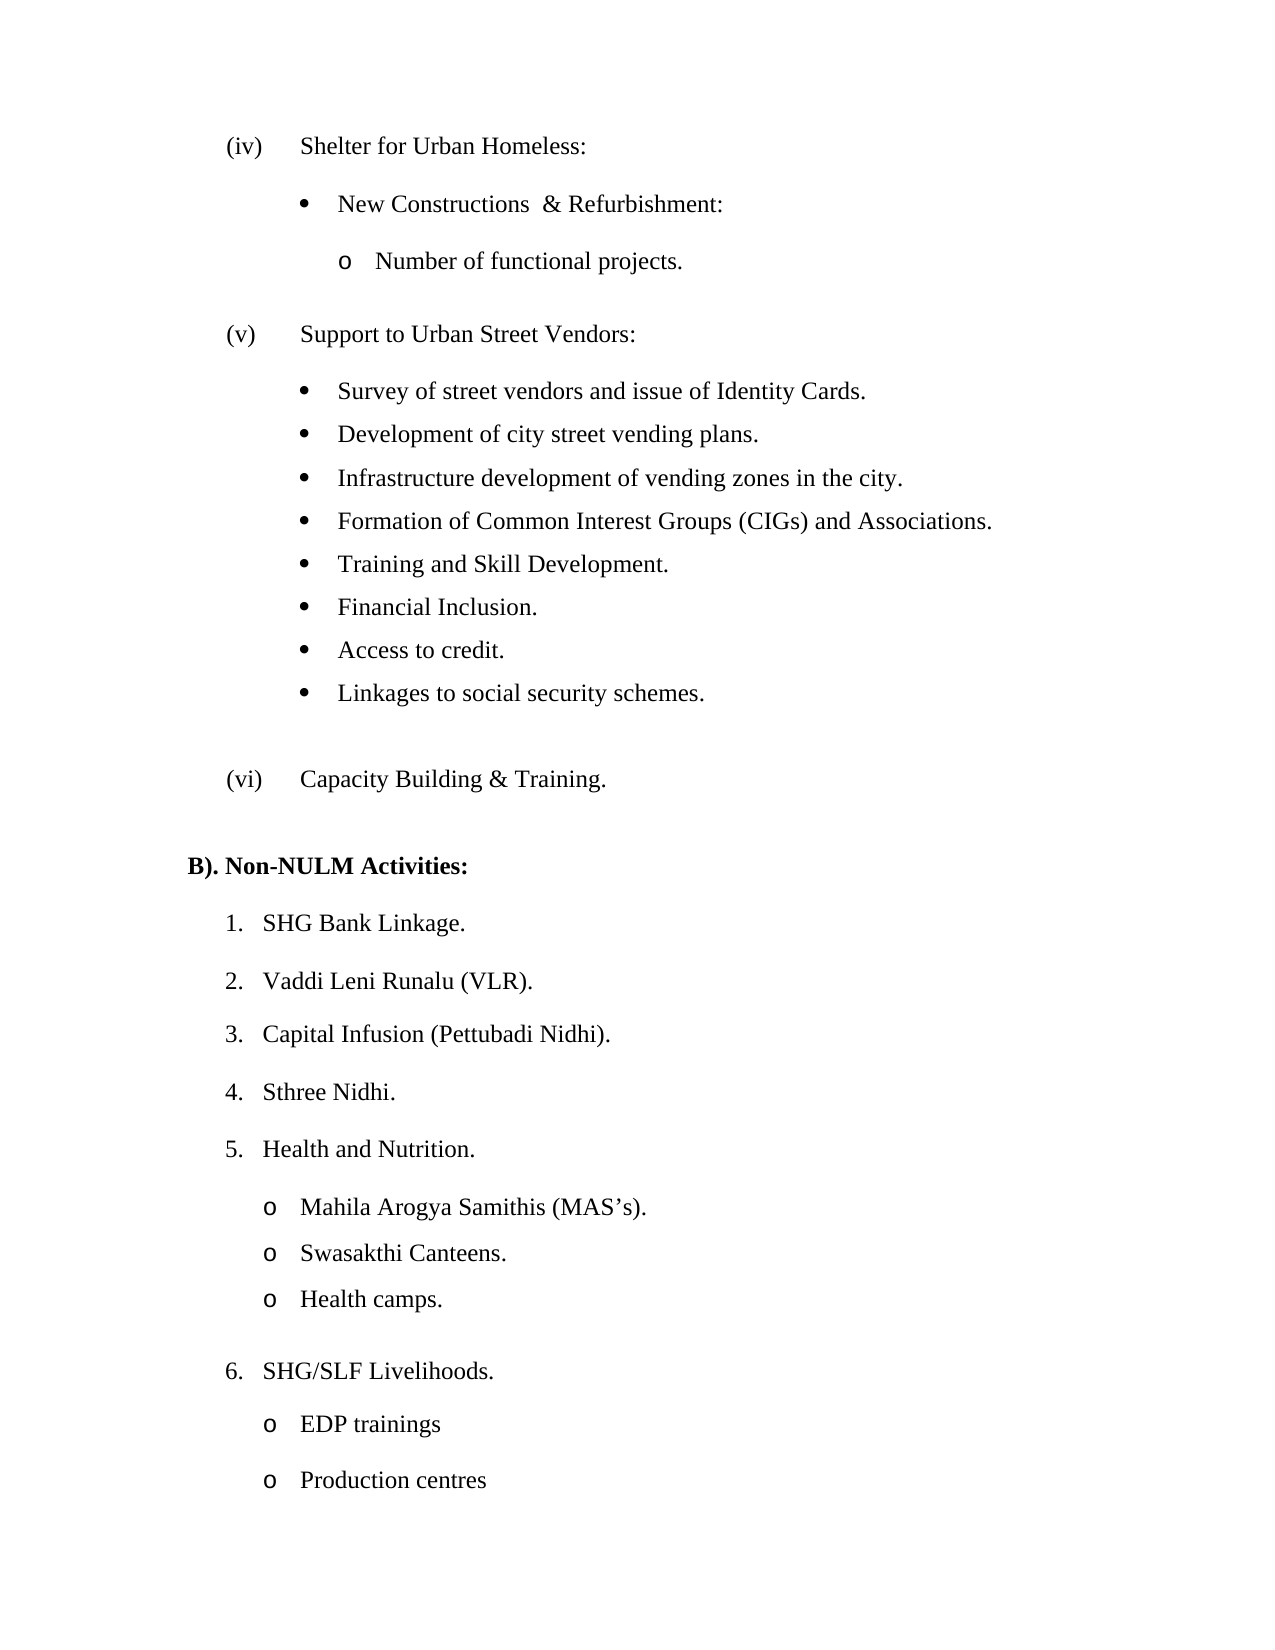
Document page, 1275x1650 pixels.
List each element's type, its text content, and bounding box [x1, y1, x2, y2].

list Support to Urban Street Vendors: [226, 319, 1125, 348]
list New Constructions & Refurbishment: [300, 189, 1125, 217]
list Swasakthi Canteens. [262, 1238, 1125, 1269]
list Survey of street vendors and issue of Identity Cards. [300, 376, 1125, 405]
list Access to credit. [300, 635, 1125, 664]
list Infrastructure development of vending zones in the city. [300, 463, 1125, 491]
list Capacity Building & Training. [226, 764, 1125, 793]
list SHG Bank Linkage. [225, 908, 1125, 937]
list Production centres [262, 1465, 1125, 1496]
list EDP trainings [262, 1409, 1125, 1440]
list Formation of Common Interest Groups (CIGs) and Associations. [300, 506, 1125, 534]
list Development of city street vending plans. [300, 419, 1125, 448]
list Mahila Arogya Samithis (MAS’s). [262, 1192, 1125, 1223]
list Financial Inclusion. [300, 592, 1125, 621]
list Health camps. [262, 1284, 1125, 1315]
list Non-NULM Activities: [187, 851, 1125, 879]
list Vaddi Leni Runalu (VLR). [225, 966, 1125, 994]
list Number of functional projects. [337, 246, 1125, 277]
list Linkages to social security schemes. [300, 678, 1125, 707]
list Shelter for Urban Homeless: [226, 131, 1125, 160]
list Health and Nutrition. [225, 1134, 1125, 1163]
list Sthree Nidhi. [225, 1077, 1125, 1106]
list Training and Skill Development. [300, 549, 1125, 578]
list SHG/SLF Livelihoods. [225, 1356, 1125, 1384]
list Capital Infusion (Pettubadi Nidhi). [225, 1019, 1125, 1048]
